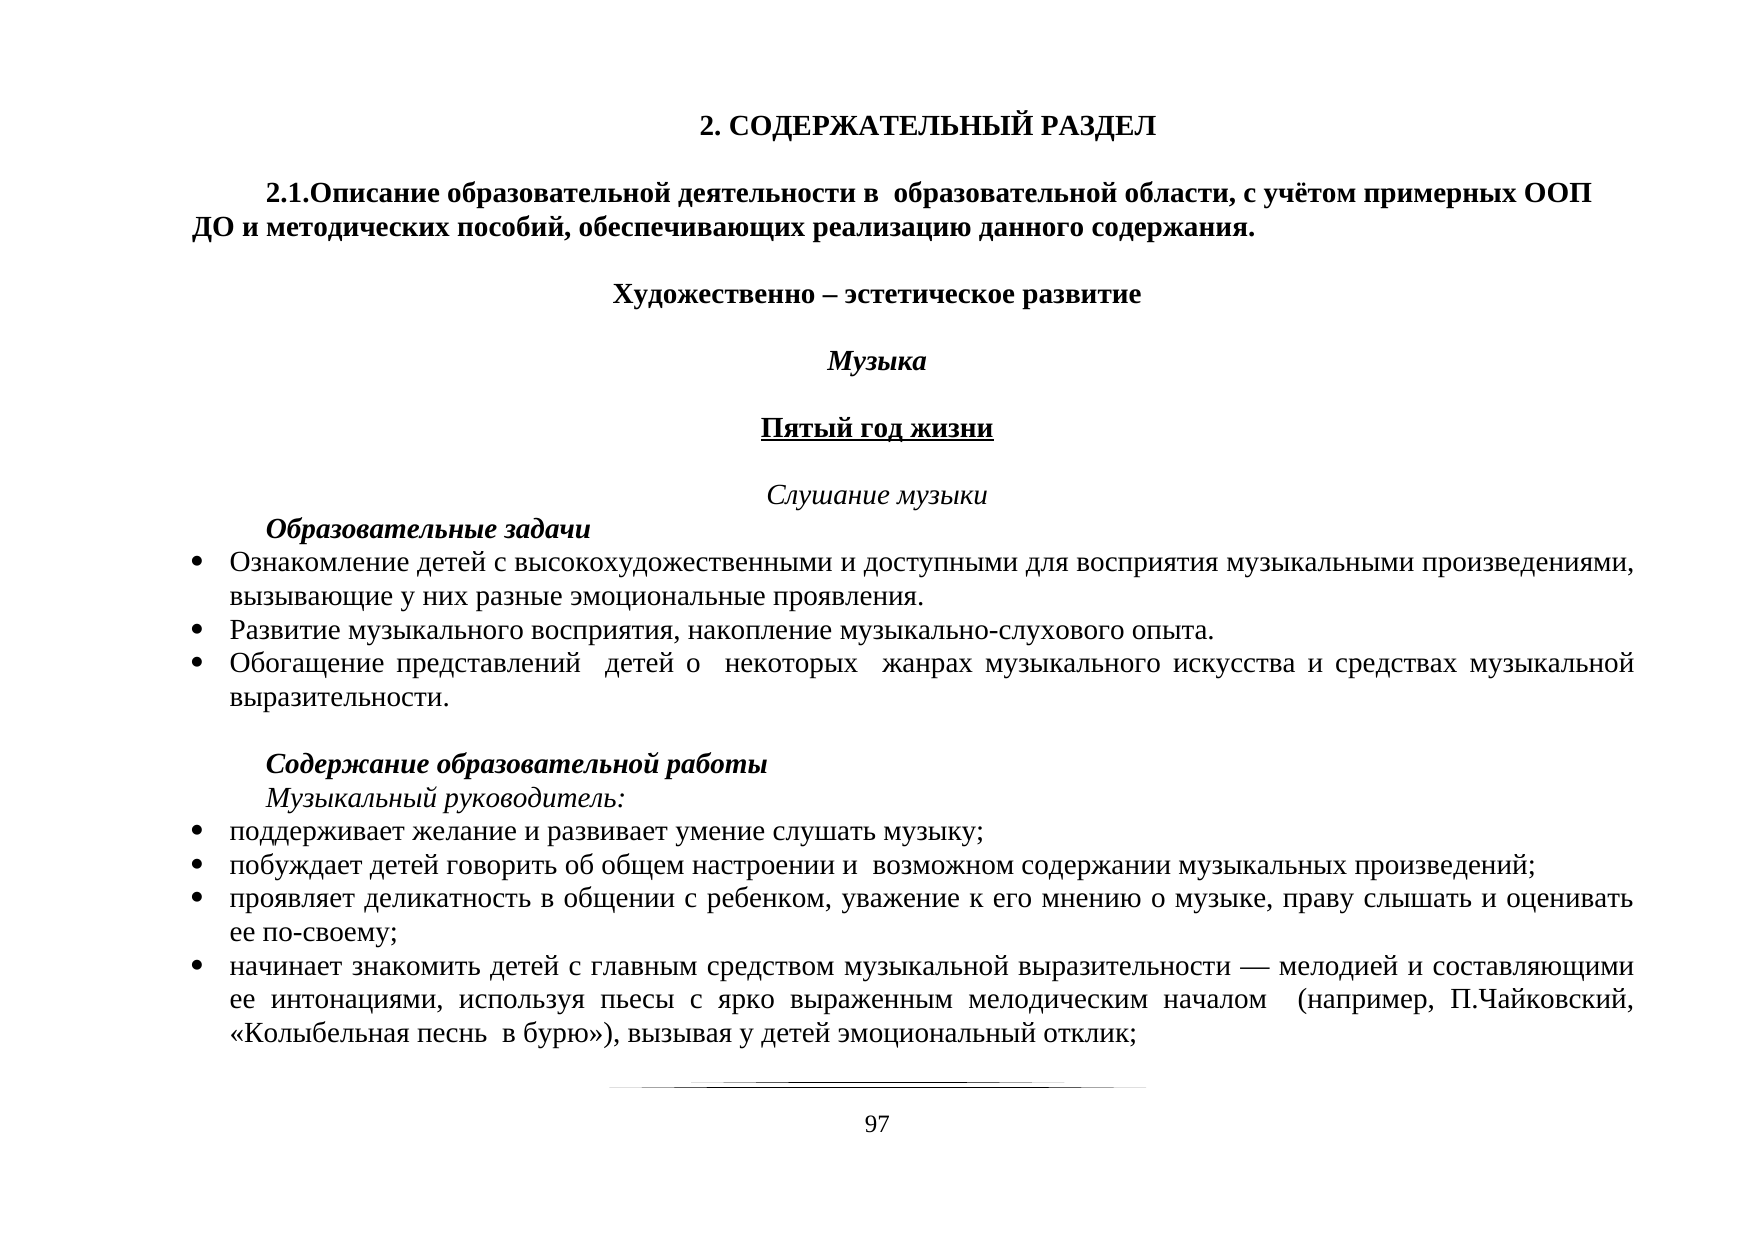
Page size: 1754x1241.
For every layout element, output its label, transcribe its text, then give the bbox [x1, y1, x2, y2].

list проявляет деликатность в общении с ребенком, уважение к его мнению о музыке, праву слышать и оценивать ее по-своему; [192, 881, 1636, 948]
list побуждает детей говорить об общем настроении и возможном содержании музыкальных произведений; [192, 847, 1636, 881]
text Музыка [118, 343, 1636, 377]
text Содержание образовательной работы [192, 746, 1636, 780]
list поддерживает желание и развивает умение слушать музыку; [192, 813, 1636, 847]
list начинает знакомить детей с главным средством музыкальной выразительности — мелодией и составляющими ее интонациями, используя пьесы с ярко выраженным мелодическим началом (например, П.Чайковский, «Колыбельная песнь в бурю»), вызывая у детей эмоциональный отклик; [192, 948, 1636, 1048]
list Развитие музыкального восприятия, накопление музыкально-слухового опыта. [192, 612, 1636, 645]
text Слушание музыки [118, 477, 1636, 511]
text 2.1.Описание образовательной деятельности в образовательной области, с учётом примерных ООП ДО и методических пособий, обеспечивающих реализацию данного содержания. [192, 176, 1636, 243]
text 2. СОДЕРЖАТЕЛЬНЫЙ РАЗДЕЛ [118, 108, 1636, 142]
text Музыкальный руководитель: [192, 780, 1636, 813]
text Образовательные задачи [192, 511, 1636, 544]
list Ознакомление детей с высокохудожественными и доступными для восприятия музыкальными произведениями, вызывающие у них разные эмоциональные проявления. [192, 544, 1636, 612]
list Обогащение представлений детей о некоторых жанрах музыкального искусства и средствах музыкальной выразительности. [192, 645, 1636, 713]
text Пятый год жизни [118, 410, 1636, 444]
text Художественно – эстетическое развитие [118, 276, 1636, 310]
